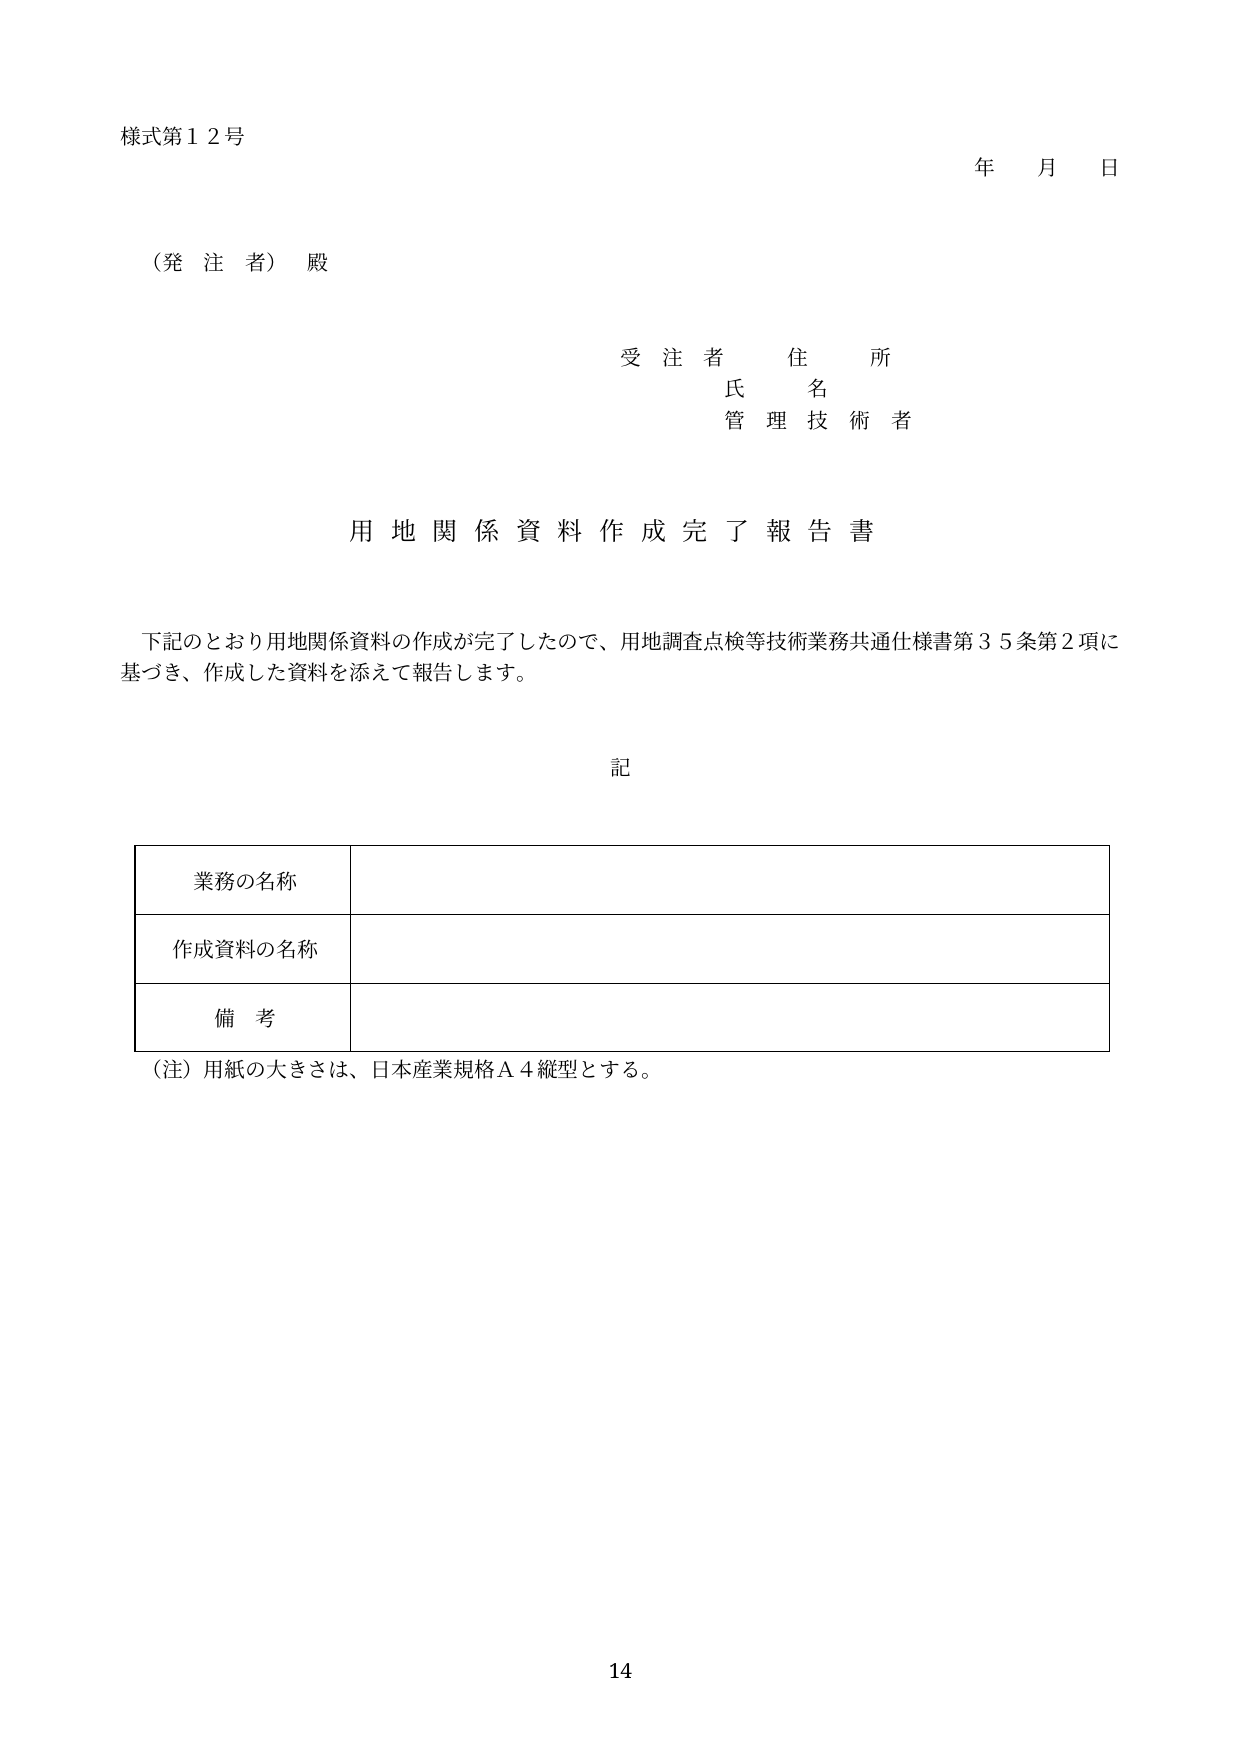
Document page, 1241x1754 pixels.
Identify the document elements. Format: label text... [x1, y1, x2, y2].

text 下記のとおり用地関係資料の作成が完了したので、用地調査点検等技術業務共通仕様書第３５条第２項に基づき、作成した資料を添えて報告します。 [120, 624, 1120, 688]
table_cell [351, 984, 1109, 1051]
text 用地関係資料作成完了報告書 [120, 498, 1120, 561]
text 氏 名 [120, 372, 1120, 403]
table_header 業務の名称 [136, 846, 350, 914]
text （発 注 者） 殿 [120, 246, 1120, 277]
text （注）用紙の大きさは、日本産業規格Ａ４縦型とする。 [120, 1052, 1120, 1084]
text 記 [120, 751, 1120, 782]
text 様式第１２号 [120, 119, 1120, 151]
table_cell 作成資料の名称 [136, 915, 350, 982]
table_header [351, 846, 1109, 914]
text 年 月 日 [120, 151, 1120, 183]
text 受注者 住 所 [120, 340, 1120, 372]
text 管理技術者 [120, 403, 1120, 435]
table_cell [351, 915, 1109, 982]
table_cell 備 考 [136, 984, 350, 1051]
